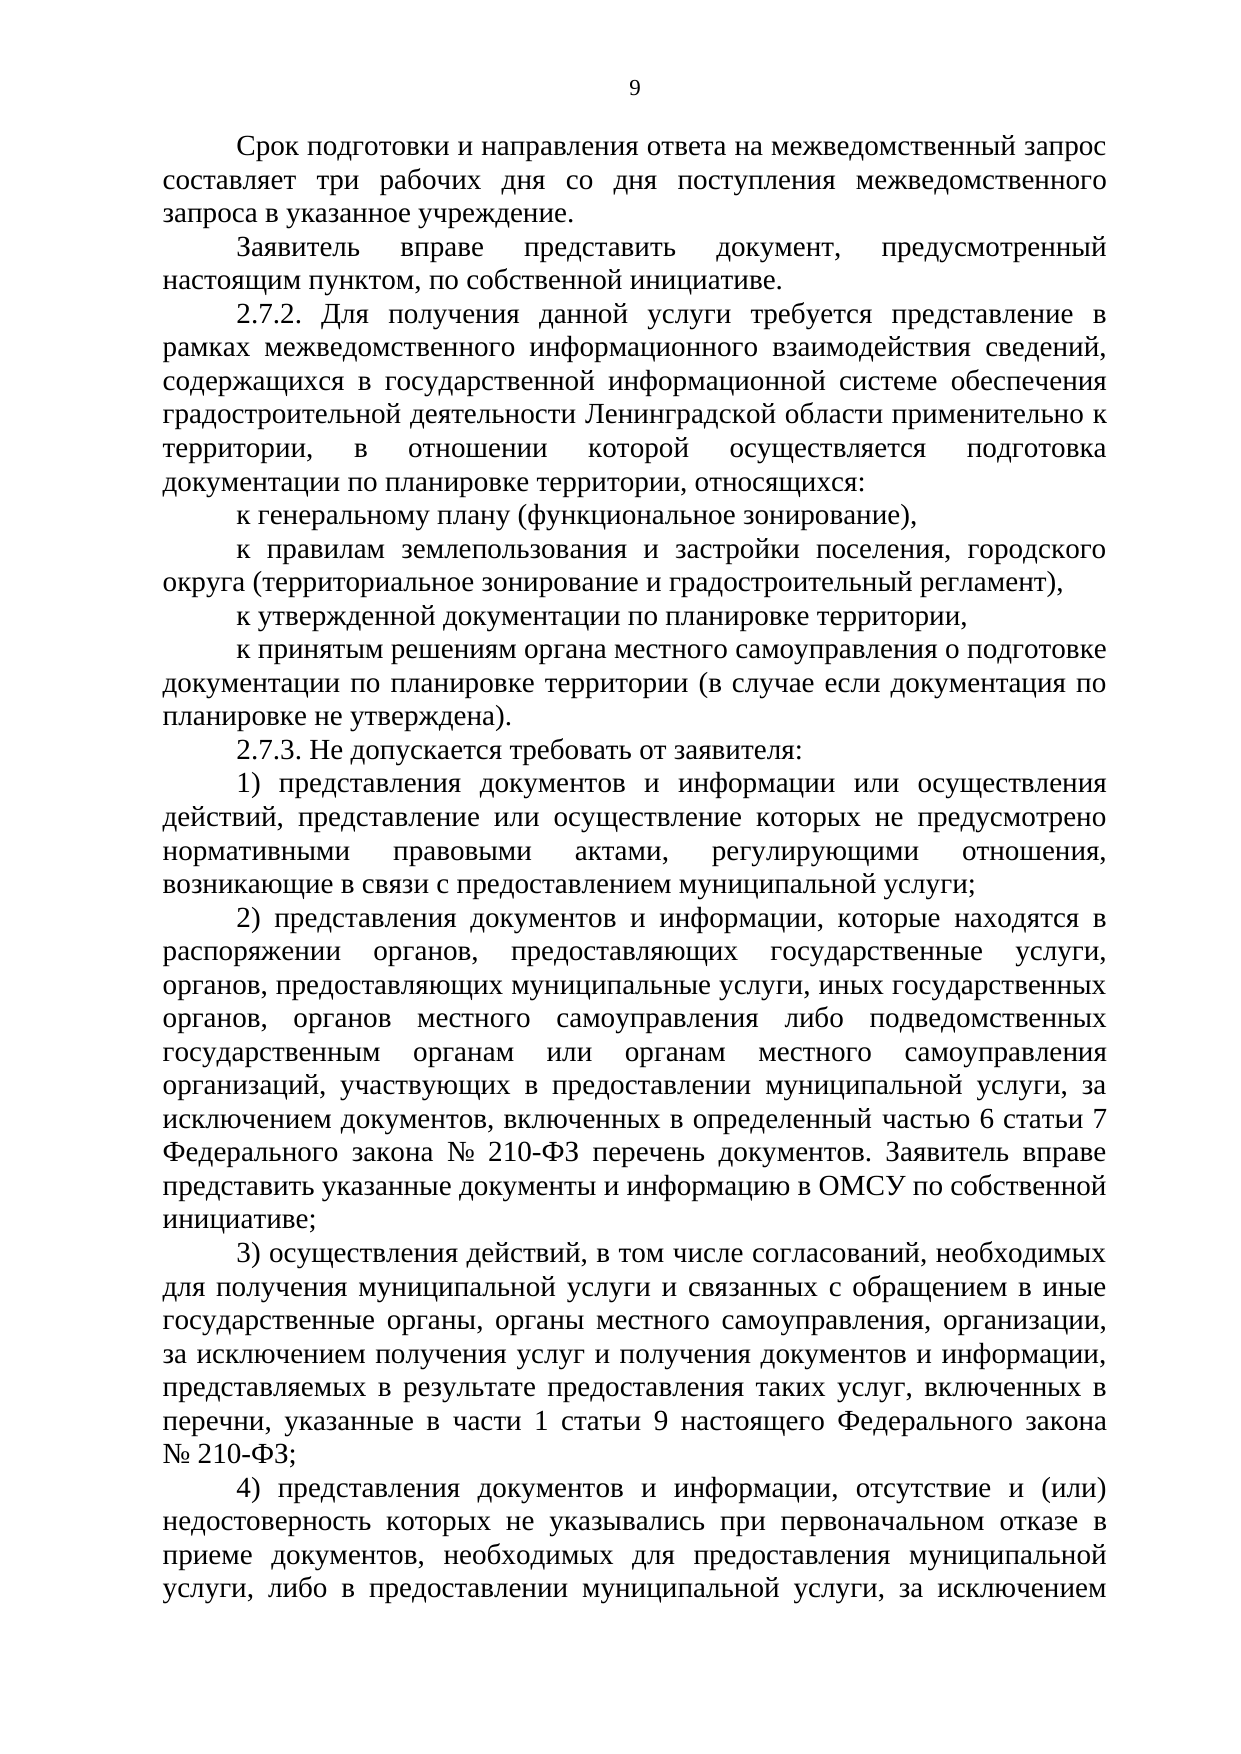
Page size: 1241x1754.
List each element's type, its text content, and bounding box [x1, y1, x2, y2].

text Срок подготовки и направления ответа на межведомственный запрос составляет три рабочих дня со дня поступления межведомственного запроса в указанное учреждение. [162, 128, 1107, 229]
text 1) представления документов и информации или осуществления действий, представление или осуществление которых не предусмотрено нормативными правовыми актами, регулирующими отношения, возникающие в связи с предоставлением муниципальной услуги; [162, 766, 1107, 900]
text 2.7.3. Не допускается требовать от заявителя: [162, 732, 1107, 766]
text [162, 1470, 1107, 1604]
text Заявитель вправе представить документ, предусмотренный настоящим пунктом, по собственной инициативе. [162, 229, 1107, 296]
text к принятым решениям органа местного самоуправления о подготовке документации по планировке территории (в случае если документация по планировке не утверждена). [162, 631, 1107, 732]
text 2.7.2. Для получения данной услуги требуется представление в рамках межведомственного информационного взаимодействия сведений, содержащихся в государственной информационной системе обеспечения градостроительной деятельности Ленинградской области применительно к территории, в отношении которой осуществляется подготовка документации по планировке территории, относящихся: [162, 296, 1107, 497]
text к утвержденной документации по планировке территории, [162, 598, 1107, 631]
text 3) осуществления действий, в том числе согласований, необходимых для получения муниципальной услуги и связанных с обращением в иные государственные органы, органы местного самоуправления, организации, за исключением получения услуг и получения документов и информации, представляемых в результате предоставления таких услуг, включенных в перечни, указанные в части 1 статьи 9 настоящего Федерального закона № 210-ФЗ; [162, 1235, 1107, 1470]
text 2) представления документов и информации, которые находятся в распоряжении органов, предоставляющих государственные услуги, органов, предоставляющих муниципальные услуги, иных государственных органов, органов местного самоуправления либо подведомственных государственным органам или органам местного самоуправления организаций, участвующих в предоставлении муниципальной услуги, за исключением документов, включенных в определенный частью 6 статьи 7 Федерального закона № 210-ФЗ перечень документов. Заявитель вправе представить указанные документы и информацию в ОМСУ по собственной инициативе; [162, 900, 1107, 1235]
text к генеральному плану (функциональное зонирование), [162, 497, 1107, 531]
text к правилам землепользования и застройки поселения, городского округа (территориальное зонирование и градостроительный регламент), [162, 531, 1107, 598]
